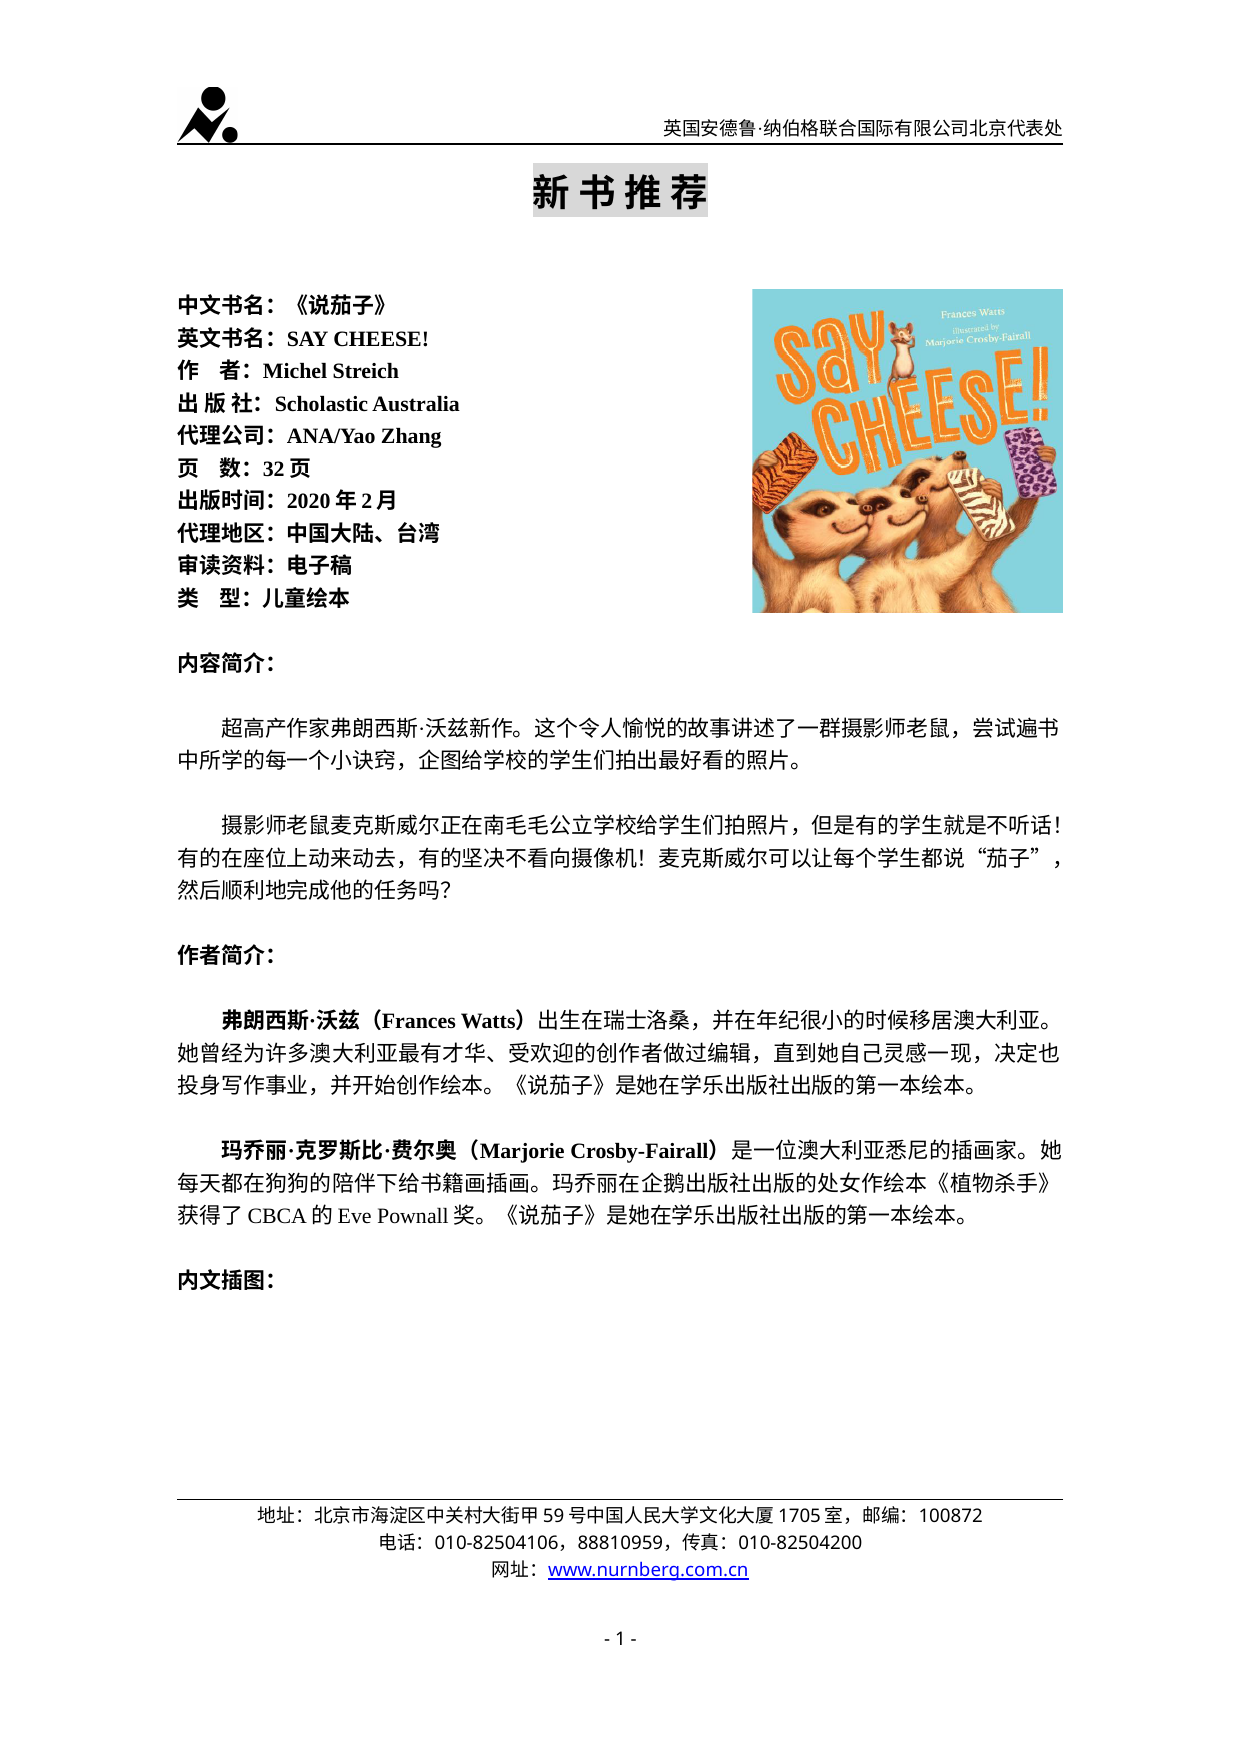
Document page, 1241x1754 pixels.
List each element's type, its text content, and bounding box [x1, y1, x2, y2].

text 超高产作家弗朗西斯·沃兹新作。这个令人愉悦的故事讲述了一群摄影师老鼠，尝试遍书中所学的每一个小诀窍，企图给学校的学生们拍出最好看的照片。 [177, 710, 1063, 775]
text 内文插图： [177, 1263, 1063, 1295]
picture [177, 87, 238, 143]
text 玛乔丽·克罗斯比·费尔奥（Marjorie Crosby-Fairall）是一位澳大利亚悉尼的插画家。她每天都在狗狗的陪伴下给书籍画插画。玛乔丽在企鹅出版社出版的处女作绘本《植物杀手》获得了CBCA的Eve Pownall奖。《说茄子》是她在学乐出版社出版的第一本绘本。 [177, 1197, 1063, 1230]
text 作者简介： [177, 938, 1063, 970]
text 作 者：Michel Streich [177, 353, 752, 385]
text 玛乔丽·克罗斯比·费尔奥（Marjorie Crosby-Fairall）是一位澳大利亚悉尼的插画家。她每天都在狗狗的陪伴下给书籍画插画。玛乔丽在企鹅出版社出版的处女作绘本《植物杀手》获得了CBCA的Eve Pownall奖。《说茄子》是她在学乐出版社出版的第一本绘本。 [177, 1133, 1063, 1166]
text 内容简介： [177, 645, 1063, 678]
text 英文书名：SAY CHEESE! [177, 320, 752, 353]
text 弗朗西斯·沃兹（Frances Watts）出生在瑞士洛桑，并在年纪很小的时候移居澳大利亚。她曾经为许多澳大利亚最有才华、受欢迎的创作者做过编辑，直到她自己灵感一现，决定也投身写作事业，并开始创作绘本。《说茄子》是她在学乐出版社出版的第一本绘本。 [177, 1067, 1063, 1100]
text 出 版 社：Scholastic Australia [177, 385, 752, 418]
text 摄影师老鼠麦克斯威尔正在南毛毛公立学校给学生们拍照片，但是有的学生就是不听话！有的在座位上动来动去，有的坚决不看向摄像机！麦克斯威尔可以让每个学生都说“茄子”，然后顺利地完成他的任务吗？ [177, 808, 1063, 905]
text 类 型：儿童绘本 [177, 580, 752, 613]
text 代理公司：ANA/Yao Zhang [177, 418, 752, 450]
picture [752, 289, 1063, 613]
text 新 书 推 荐 [177, 158, 1063, 223]
text 出版时间：2020年2月 [177, 483, 752, 515]
text 审读资料：电子稿 [177, 548, 752, 580]
text 中文书名：《说茄子》 [177, 288, 1063, 320]
text 页 数：32页 [177, 450, 752, 483]
text 弗朗西斯·沃兹（Frances Watts）出生在瑞士洛桑，并在年纪很小的时候移居澳大利亚。她曾经为许多澳大利亚最有才华、受欢迎的创作者做过编辑，直到她自己灵感一现，决定也投身写作事业，并开始创作绘本。《说茄子》是她在学乐出版社出版的第一本绘本。 [177, 1003, 1063, 1036]
text 代理地区：中国大陆、台湾 [177, 515, 752, 548]
